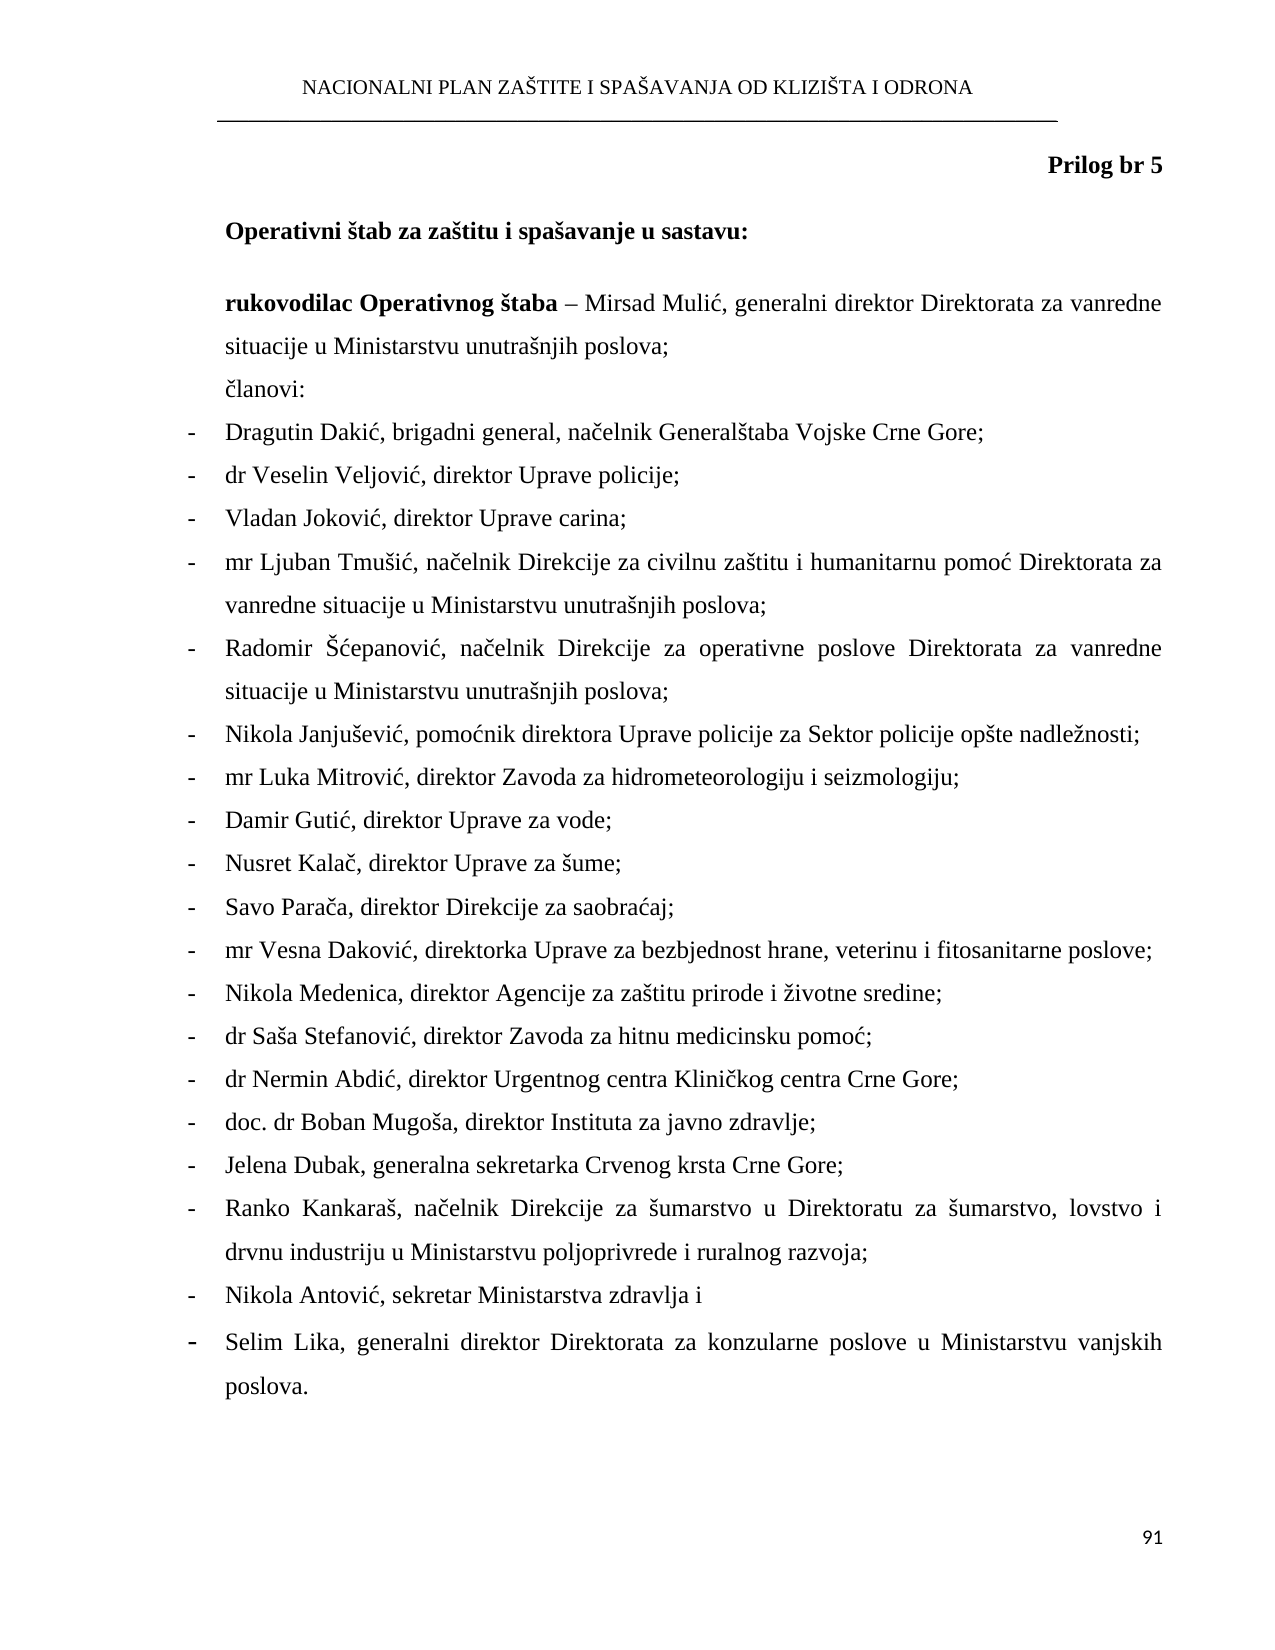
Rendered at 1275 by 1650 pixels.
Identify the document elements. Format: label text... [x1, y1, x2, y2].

list Nikola Antović, sekretar Ministarstva zdravlja i [187, 1280, 1163, 1308]
text Operativni štab za zaštitu i spašavanje u sastavu: [225, 216, 1163, 245]
list mr Ljuban Tmušić, načelnik Direkcije za civilnu zaštitu i humanitarnu pomoć Direktorata za vanredne situacije u Ministarstvu unutrašnjih poslova; [187, 547, 1163, 618]
text rukovodilac Operativnog štaba – Mirsad Mulić, generalni direktor Direktorata za vanredne situacije u Ministarstvu unutrašnjih poslova; [225, 288, 1163, 360]
list doc. dr Boban Mugoša, direktor Instituta za javno zdravlje; [187, 1107, 1163, 1136]
list dr Saša Stefanović, direktor Zavoda za hitnu medicinsku pomoć; [187, 1021, 1163, 1050]
list Jelena Dubak, generalna sekretarka Crvenog krsta Crne Gore; [187, 1150, 1163, 1179]
list Dragutin Dakić, brigadni general, načelnik Generalštaba Vojske Crne Gore; [187, 417, 1163, 446]
list mr Vesna Daković, direktorka Uprave za bezbjednost hrane, veterinu i fitosanitarne poslove; [187, 935, 1163, 963]
list Selim Lika, generalni direktor Direktorata za konzularne poslove u Ministarstvu vanjskih poslova. [187, 1323, 1163, 1399]
text Prilog br 5 [225, 150, 1163, 179]
list Damir Gutić, direktor Uprave za vode; [187, 805, 1163, 834]
list Vladan Joković, direktor Uprave carina; [187, 503, 1163, 532]
text članovi: [225, 374, 1163, 403]
list Radomir Šćepanović, načelnik Direkcije za operativne poslove Direktorata za vanredne situacije u Ministarstvu unutrašnjih poslova; [187, 633, 1163, 705]
list mr Luka Mitrović, direktor Zavoda za hidrometeorologiju i seizmologiju; [187, 762, 1163, 791]
list dr Veselin Veljović, direktor Uprave policije; [187, 460, 1163, 489]
list dr Nermin Abdić, direktor Urgentnog centra Kliničkog centra Crne Gore; [187, 1064, 1163, 1093]
list Nusret Kalač, direktor Uprave za šume; [187, 848, 1163, 877]
list Nikola Janjušević, pomoćnik direktora Uprave policije za Sektor policije opšte nadležnosti; [187, 719, 1163, 748]
list Nikola Medenica, direktor Agencije za zaštitu prirode i životne sredine; [187, 978, 1163, 1007]
list Ranko Kankaraš, načelnik Direkcije za šumarstvo u Direktoratu za šumarstvo, lovstvo i drvnu industriju u Ministarstvu poljoprivrede i ruralnog razvoja; [187, 1193, 1163, 1265]
list Savo Parača, direktor Direkcije za saobraćaj; [187, 892, 1163, 920]
